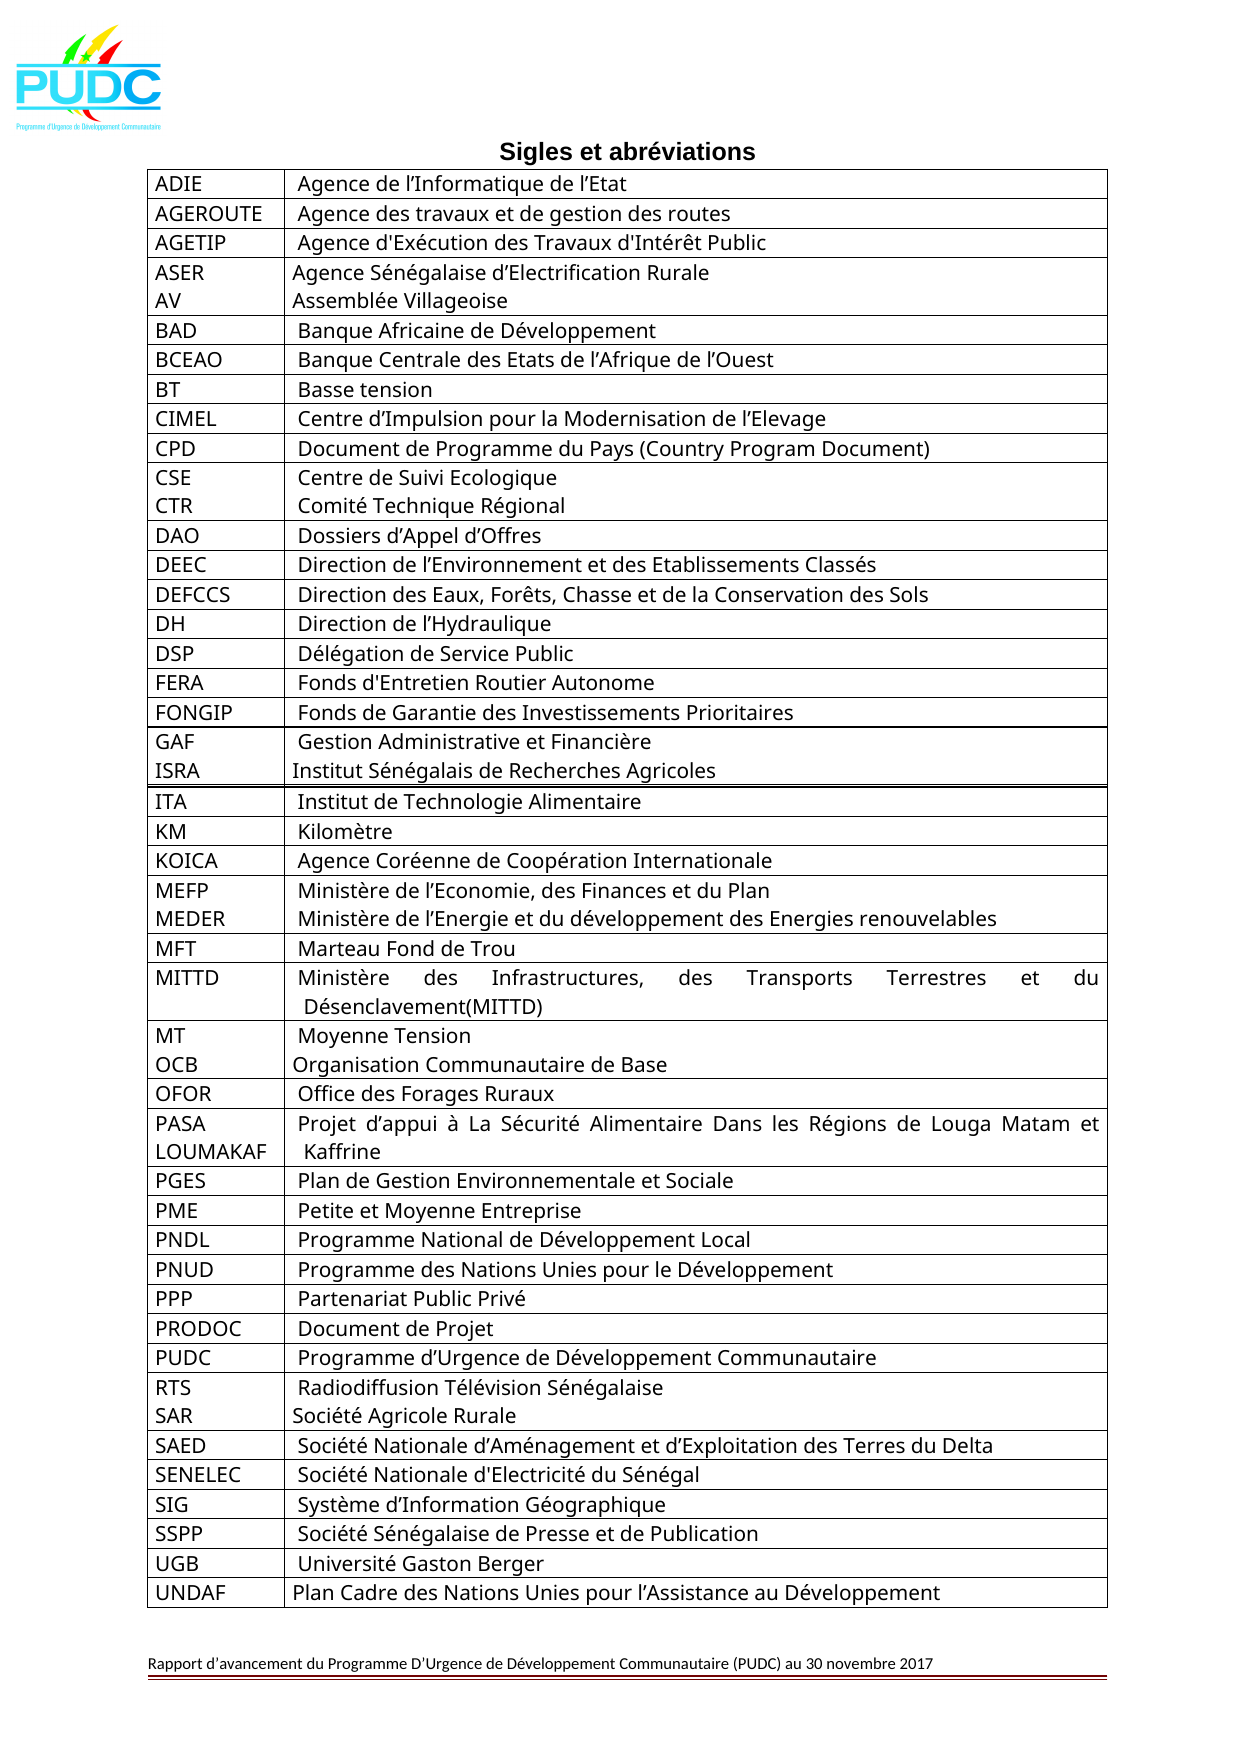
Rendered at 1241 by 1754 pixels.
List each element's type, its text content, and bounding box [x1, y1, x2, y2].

table_cell DH [148, 610, 284, 638]
table_cell Marteau Fond de Trou [285, 934, 1107, 962]
table_cell RTS SAR [148, 1373, 284, 1430]
table_cell Fonds d'Entretien Routier Autonome [285, 669, 1107, 697]
table_cell SSPP [148, 1519, 284, 1548]
table_cell CIMEL [148, 404, 284, 433]
table_cell Moyenne Tension Organisation Communautaire de Base [285, 1021, 1107, 1078]
table_cell SENELEC [148, 1460, 284, 1489]
table_cell Direction de l’Hydraulique [285, 610, 1107, 638]
table_cell Document de Projet [285, 1314, 1107, 1342]
table_cell DAO [148, 521, 284, 549]
table_cell AGEROUTE [148, 199, 284, 227]
table_cell PRODOC [148, 1314, 284, 1342]
table_cell PNDL [148, 1226, 284, 1254]
table_cell BT [148, 375, 284, 403]
table_header ADIE [148, 170, 284, 198]
table_cell Radiodiffusion Télévision Sénégalaise Société Agricole Rurale [285, 1373, 1107, 1430]
table_cell Société Nationale d'Electricité du Sénégal [285, 1460, 1107, 1489]
table_cell Système d’Information Géographique [285, 1490, 1107, 1518]
table_cell Petite et Moyenne Entreprise [285, 1196, 1107, 1224]
table_cell GAF ISRA [148, 728, 284, 784]
table_cell Université Gaston Berger [285, 1549, 1107, 1577]
table_cell PPP [148, 1285, 284, 1313]
table_cell FERA [148, 669, 284, 697]
table_cell Agence Coréenne de Coopération Internationale [285, 846, 1107, 875]
table_cell Direction des Eaux, Forêts, Chasse et de la Conservation des Sols [285, 580, 1107, 608]
table_cell Banque Centrale des Etats de l’Afrique de l’Ouest [285, 345, 1107, 374]
table_cell KOICA [148, 846, 284, 875]
table_cell Société Nationale d’Aménagement et d’Exploitation des Terres du Delta [285, 1431, 1107, 1459]
table_cell MFT [148, 934, 284, 962]
table_header Agence de l’Informatique de l’Etat [285, 170, 1107, 198]
table_cell Programme National de Développement Local [285, 1226, 1107, 1254]
table_cell Plan Cadre des Nations Unies pour l’Assistance au Développement [285, 1578, 1107, 1607]
table_cell SAED [148, 1431, 284, 1459]
table_cell Gestion Administrative et Financière Institut Sénégalais de Recherches Agricoles [285, 728, 1107, 784]
table_cell Centre d’Impulsion pour la Modernisation de l’Elevage [285, 404, 1107, 433]
table_cell Plan de Gestion Environnementale et Sociale [285, 1167, 1107, 1195]
table_cell PGES [148, 1167, 284, 1195]
table_cell DEFCCS [148, 580, 284, 608]
table_cell Banque Africaine de Développement [285, 316, 1107, 344]
table_cell UGB [148, 1549, 284, 1577]
table_cell BAD [148, 316, 284, 344]
table_cell Agence d'Exécution des Travaux d'Intérêt Public [285, 229, 1107, 257]
text Sigles et abréviations [148, 102, 1107, 166]
table_cell Société Sénégalaise de Presse et de Publication [285, 1519, 1107, 1548]
table_cell KM [148, 817, 284, 845]
table_cell Agence des travaux et de gestion des routes [285, 199, 1107, 227]
table_cell AGETIP [148, 229, 284, 257]
table_cell Dossiers d’Appel d’Offres [285, 521, 1107, 549]
table_cell Délégation de Service Public [285, 639, 1107, 667]
table_cell Institut de Technologie Alimentaire [285, 788, 1107, 816]
table_cell Ministère des Infrastructures, des Transports Terrestres et du Désenclavement(MITTD) [285, 963, 1107, 1020]
table_cell BCEAO [148, 345, 284, 374]
table_cell Partenariat Public Privé [285, 1285, 1107, 1313]
table_cell PME [148, 1196, 284, 1224]
table_cell Kilomètre [285, 817, 1107, 845]
table_cell FONGIP [148, 698, 284, 726]
table_cell CSE CTR [148, 463, 284, 520]
table_cell UNDAF [148, 1578, 284, 1607]
table_cell Document de Programme du Pays (Country Program Document) [285, 434, 1107, 462]
table_cell Office des Forages Ruraux [285, 1079, 1107, 1108]
table_cell Projet d’appui à La Sécurité Alimentaire Dans les Régions de Louga Matam et Kaffrine [285, 1109, 1107, 1166]
table_cell Fonds de Garantie des Investissements Prioritaires [285, 698, 1107, 726]
table_cell PASA LOUMAKAF [148, 1109, 284, 1166]
table_cell ASER AV [148, 258, 284, 315]
table_cell SIG [148, 1490, 284, 1518]
table_cell OFOR [148, 1079, 284, 1108]
table_cell Programme des Nations Unies pour le Développement [285, 1255, 1107, 1283]
table_cell Programme d’Urgence de Développement Communautaire [285, 1344, 1107, 1372]
table_cell PUDC [148, 1344, 284, 1372]
table_cell Centre de Suivi Ecologique Comité Technique Régional [285, 463, 1107, 520]
table_cell DSP [148, 639, 284, 667]
table_cell DEEC [148, 551, 284, 579]
table_cell ITA [148, 788, 284, 816]
table_cell Ministère de l’Economie, des Finances et du Plan Ministère de l’Energie et du développement des Energies renouvelables [285, 876, 1107, 933]
table_cell MEFP MEDER [148, 876, 284, 933]
table_cell PNUD [148, 1255, 284, 1283]
table_cell CPD [148, 434, 284, 462]
table_cell MITTD [148, 963, 284, 1020]
picture [9, 20, 168, 136]
table_cell Agence Sénégalaise d’Electrification Rurale Assemblée Villageoise [285, 258, 1107, 315]
table_cell Direction de l’Environnement et des Etablissements Classés [285, 551, 1107, 579]
table_cell Basse tension [285, 375, 1107, 403]
table_cell MT OCB [148, 1021, 284, 1078]
